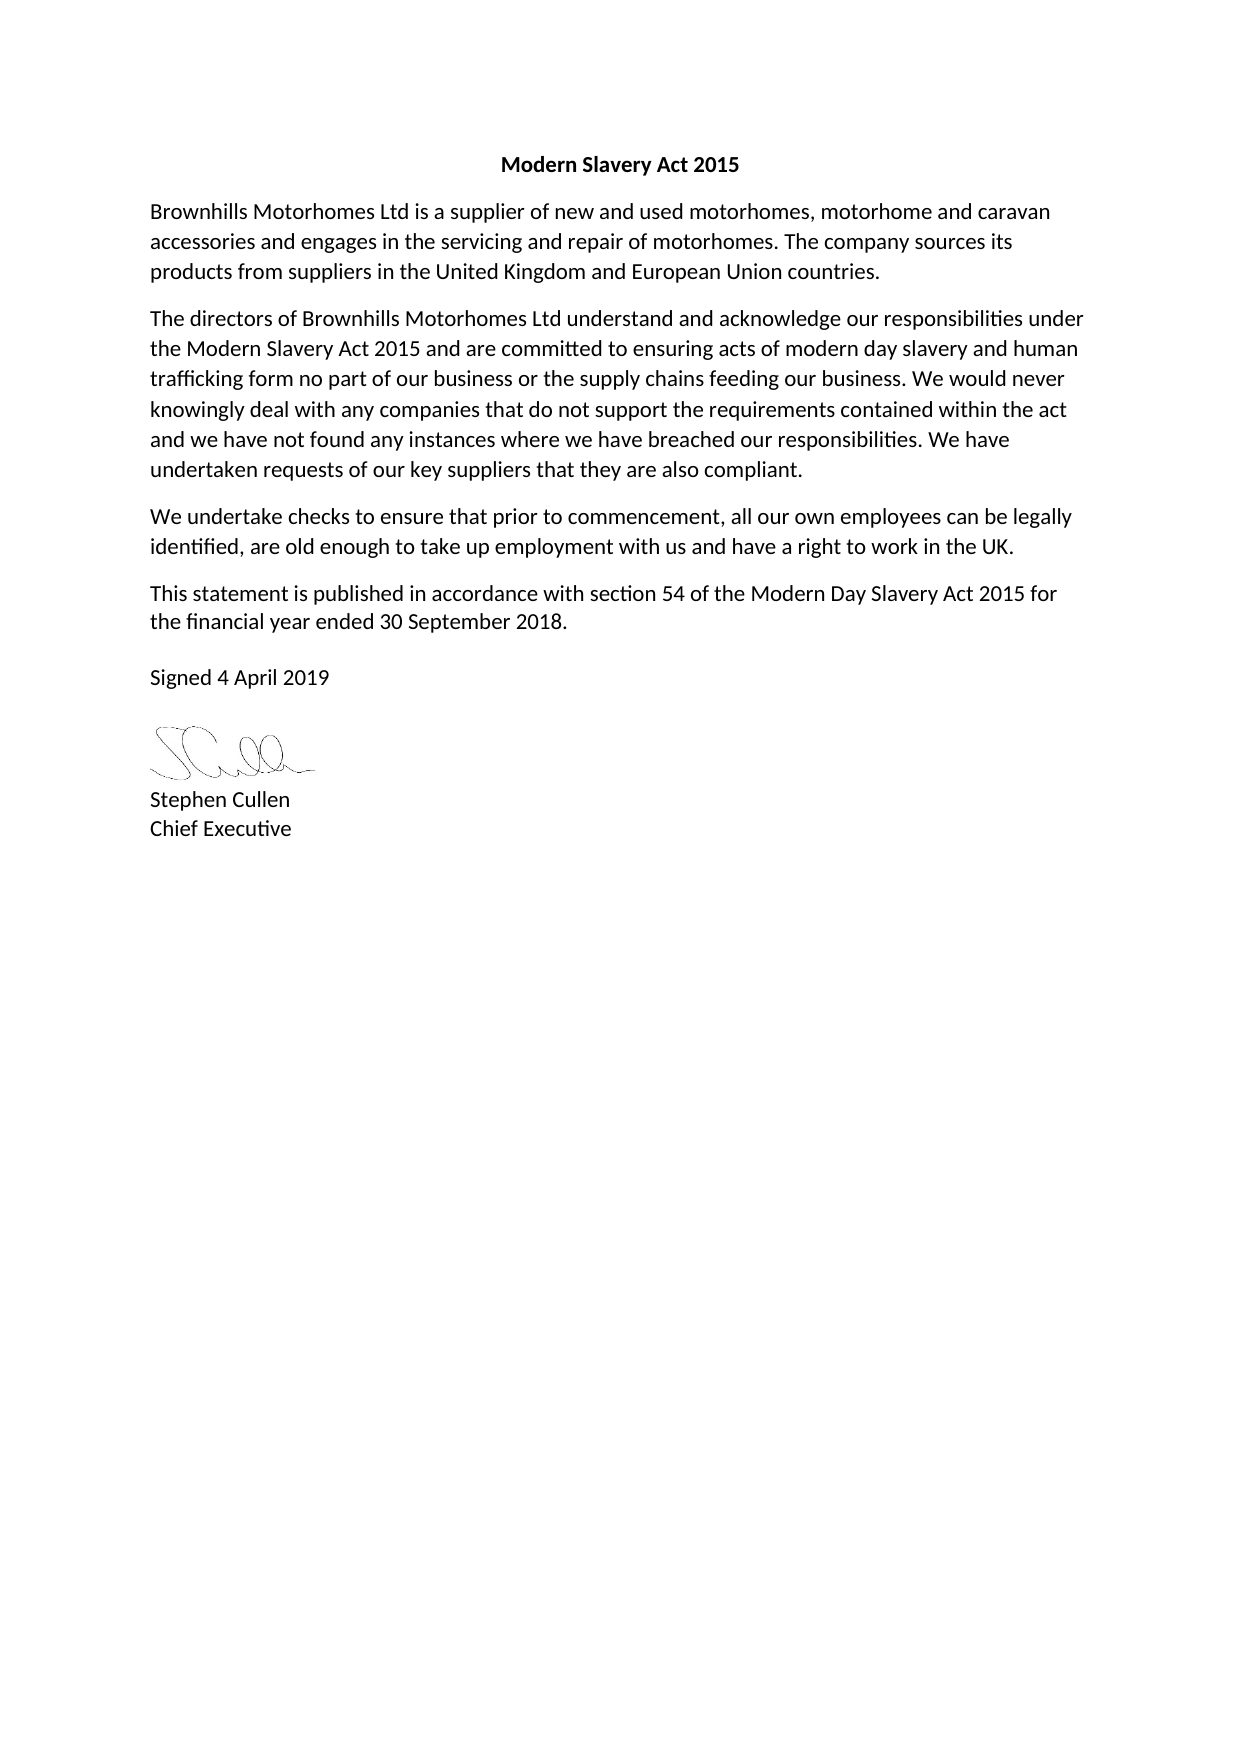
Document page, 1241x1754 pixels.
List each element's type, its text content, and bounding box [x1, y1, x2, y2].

text Modern Slavery Act 2015 [150, 150, 1090, 178]
text Stephen Cullen [150, 786, 1090, 814]
picture [150, 719, 316, 786]
text Chief Executive [150, 814, 1090, 842]
text This statement is published in accordance with section 54 of the Modern Day Slavery Act 2015 for the financial year ended 30 September 2018. [150, 579, 1090, 635]
text Signed 4 April 2019 [150, 663, 1090, 691]
text We undertake checks to ensure that prior to commencement, all our own employees can be legally identified, are old enough to take up employment with us and have a right to work in the UK. [150, 502, 1090, 560]
text The directors of Brownhills Motorhomes Ltd understand and acknowledge our responsibilities under the Modern Slavery Act 2015 and are committed to ensuring acts of modern day slavery and human trafficking form no part of our business or the supply chains feeding our business. We would never knowingly deal with any companies that do not support the requirements contained within the act and we have not found any instances where we have breached our responsibilities. We have undertaken requests of our key suppliers that they are also compliant. [150, 304, 1090, 483]
text Brownhills Motorhomes Ltd is a supplier of new and used motorhomes, motorhome and caravan accessories and engages in the servicing and repair of motorhomes. The company sources its products from suppliers in the United Kingdom and European Union countries. [150, 197, 1090, 285]
